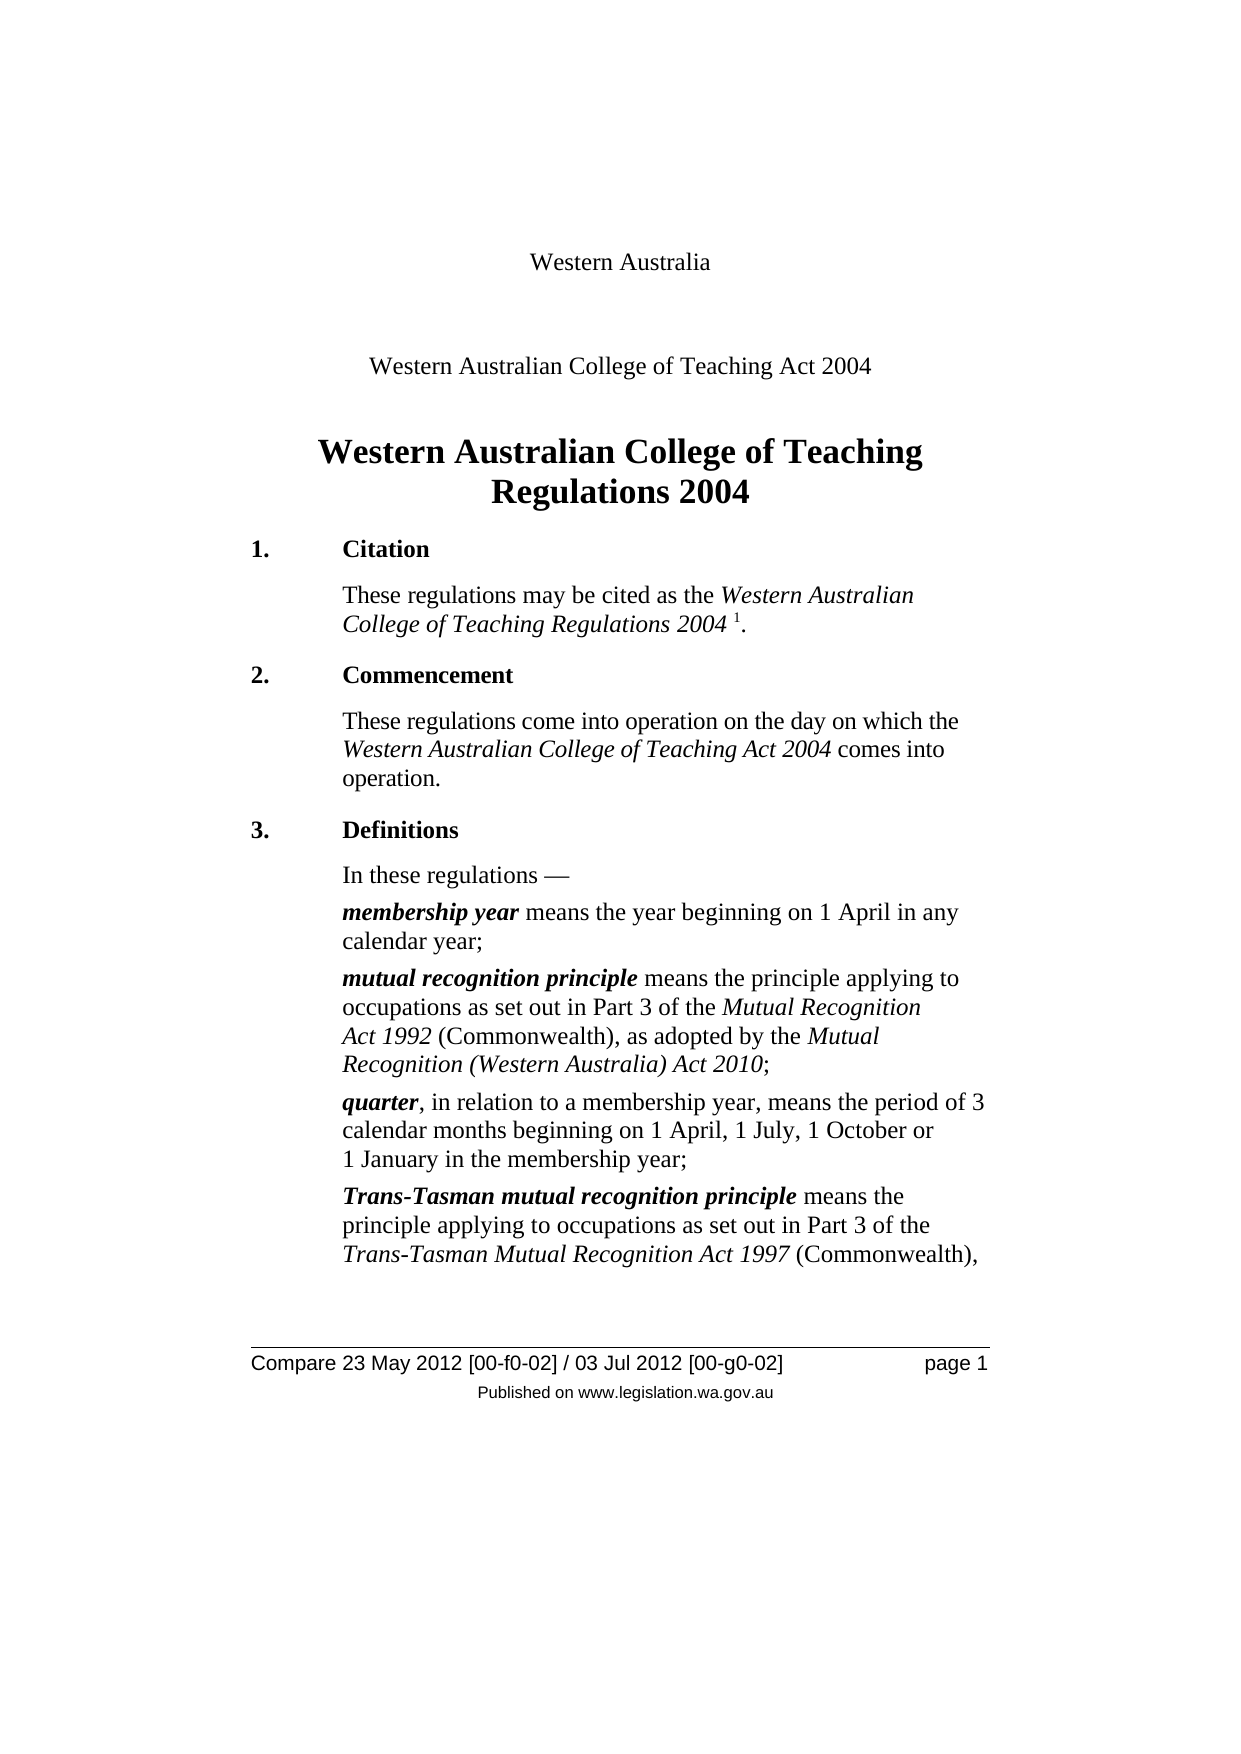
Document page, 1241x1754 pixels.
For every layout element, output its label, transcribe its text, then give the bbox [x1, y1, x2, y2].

text of Teaching Regulations 2004 [251, 430, 990, 512]
subtitle 1. Citation [251, 534, 990, 563]
text membership year means the year beginning on 1 April in any calendar year; [251, 897, 990, 955]
text of Teaching Act 2004 [251, 351, 990, 380]
subtitle 3. Definitions [251, 815, 990, 844]
text These regulations may be cited as the of Teaching Regulations 2004 1. [251, 580, 990, 637]
subtitle 2. Commencement [251, 660, 990, 689]
text quarter, in relation to a membership year, means the period of 3 calendar months beginning on 1 April, 1 July, 1 October or 1 January in the membership year; [251, 1087, 990, 1173]
text These regulations come into operation on the day on which the of Teaching Act 2004 comes into operation. [251, 706, 990, 792]
text In these regulations — [251, 860, 990, 889]
text Western Australia [251, 247, 990, 276]
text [251, 1181, 990, 1267]
text mutual recognition principle means the principle applying to occupations as set out in Part 3 of the Mutual Recognition Act 1992 (Commonwealth), as adopted by the Mutual Recognition (Western Australia) Act 2010; [251, 963, 990, 1078]
